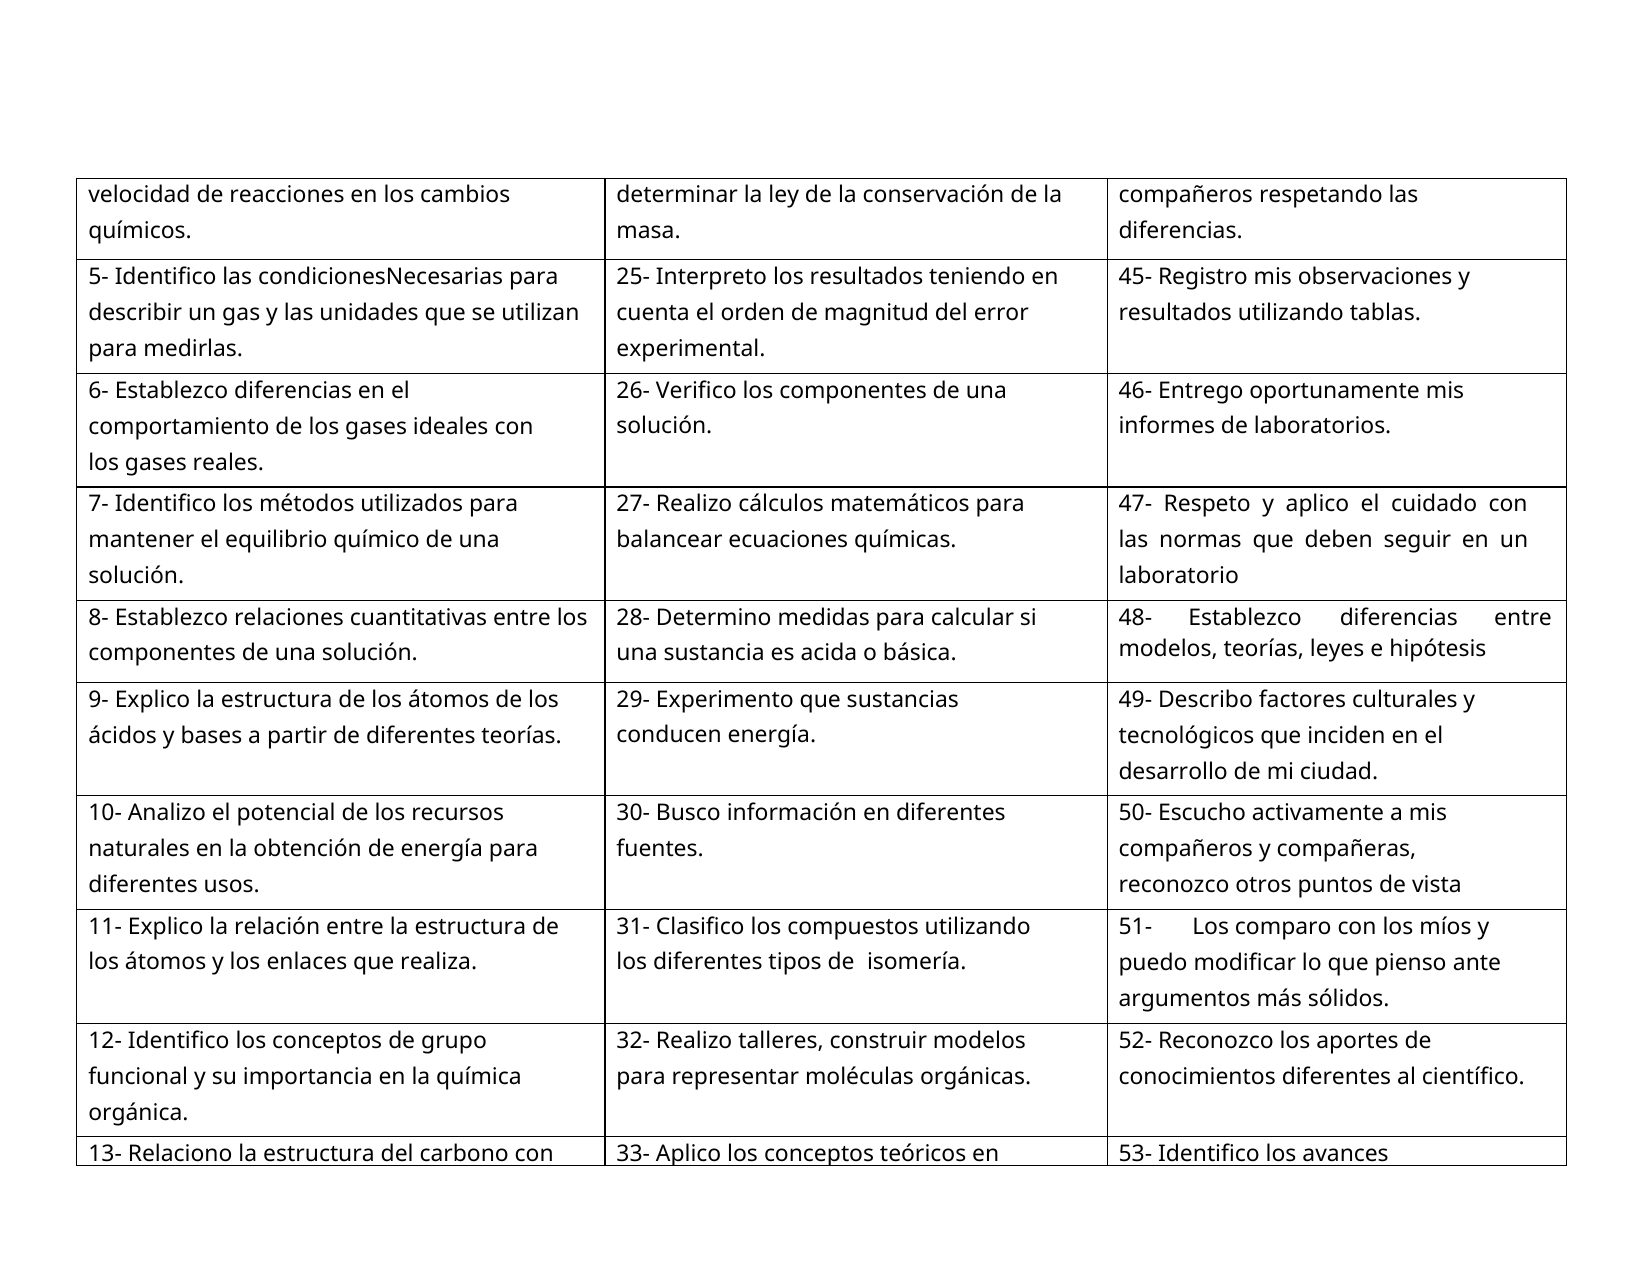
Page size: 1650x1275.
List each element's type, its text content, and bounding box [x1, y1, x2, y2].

table_cell 32- Realizo talleres, construir modelos para representar moléculas orgánicas. [606, 1024, 1107, 1136]
table_cell 47- Respeto y aplico el cuidado con las normas que deben seguir en un laboratorio [1108, 488, 1566, 600]
table_header velocidad de reacciones en los cambios químicos. [77, 179, 604, 259]
table_cell 51- Los comparo con los míos y puedo modificar lo que pienso ante argumentos más sólidos. [1108, 910, 1566, 1023]
table_cell 26- Verifico los componentes de una solución. [606, 374, 1107, 486]
table_cell 45- Registro mis observaciones y resultados utilizando tablas. [1108, 260, 1566, 373]
table_cell 31- Clasifico los compuestos utilizando los diferentes tipos de isomería. [606, 910, 1107, 1023]
table_cell 9- Explico la estructura de los átomos de los ácidos y bases a partir de diferentes teorías. [77, 683, 604, 795]
table_cell 12- Identifico los conceptos de grupo funcional y su importancia en la química orgánica. [77, 1024, 604, 1136]
table_cell 5- Identifico las condicionesNecesarias para describir un gas y las unidades que se utilizan para medirlas. [77, 260, 604, 373]
table_cell 7- Identifico los métodos utilizados para mantener el equilibrio químico de una solución. [77, 488, 604, 600]
table_cell 50- Escucho activamente a mis compañeros y compañeras, reconozco otros puntos de vista [1108, 796, 1566, 909]
table_cell 6- Establezco diferencias en el comportamiento de los gases ideales con los gases reales. [77, 374, 604, 486]
table_cell 25- Interpreto los resultados teniendo en cuenta el orden de magnitud del error experimental. [606, 260, 1107, 373]
table_cell 10- Analizo el potencial de los recursos naturales en la obtención de energía para diferentes usos. [77, 796, 604, 909]
table_cell 8- Establezco relaciones cuantitativas entre los componentes de una solución. [77, 601, 604, 682]
table_cell 28- Determino medidas para calcular si una sustancia es acida o básica. [606, 601, 1107, 682]
table_cell 29- Experimento que sustancias conducen energía. [606, 683, 1107, 795]
table_cell 33- Aplico los conceptos teóricos en [606, 1137, 1107, 1165]
table_cell 52- Reconozco los aportes de conocimientos diferentes al científico. [1108, 1024, 1566, 1136]
table_header determinar la ley de la conservación de la masa. [606, 179, 1107, 259]
table_cell 27- Realizo cálculos matemáticos para balancear ecuaciones químicas. [606, 488, 1107, 600]
table_cell 30- Busco información en diferentes fuentes. [606, 796, 1107, 909]
table_cell 13- Relaciono la estructura del carbono con [77, 1137, 604, 1165]
table_cell 46- Entrego oportunamente mis informes de laboratorios. [1108, 374, 1566, 486]
table_header compañeros respetando las diferencias. [1108, 179, 1566, 259]
table_cell 53- Identifico los avances [1108, 1137, 1566, 1165]
table_cell 49- Describo factores culturales y tecnológicos que inciden en el desarrollo de mi ciudad. [1108, 683, 1566, 795]
table_cell 11- Explico la relación entre la estructura de los átomos y los enlaces que realiza. [77, 910, 604, 1023]
table_cell 48- Establezco diferencias entre modelos, teorías, leyes e hipótesis [1108, 601, 1566, 682]
